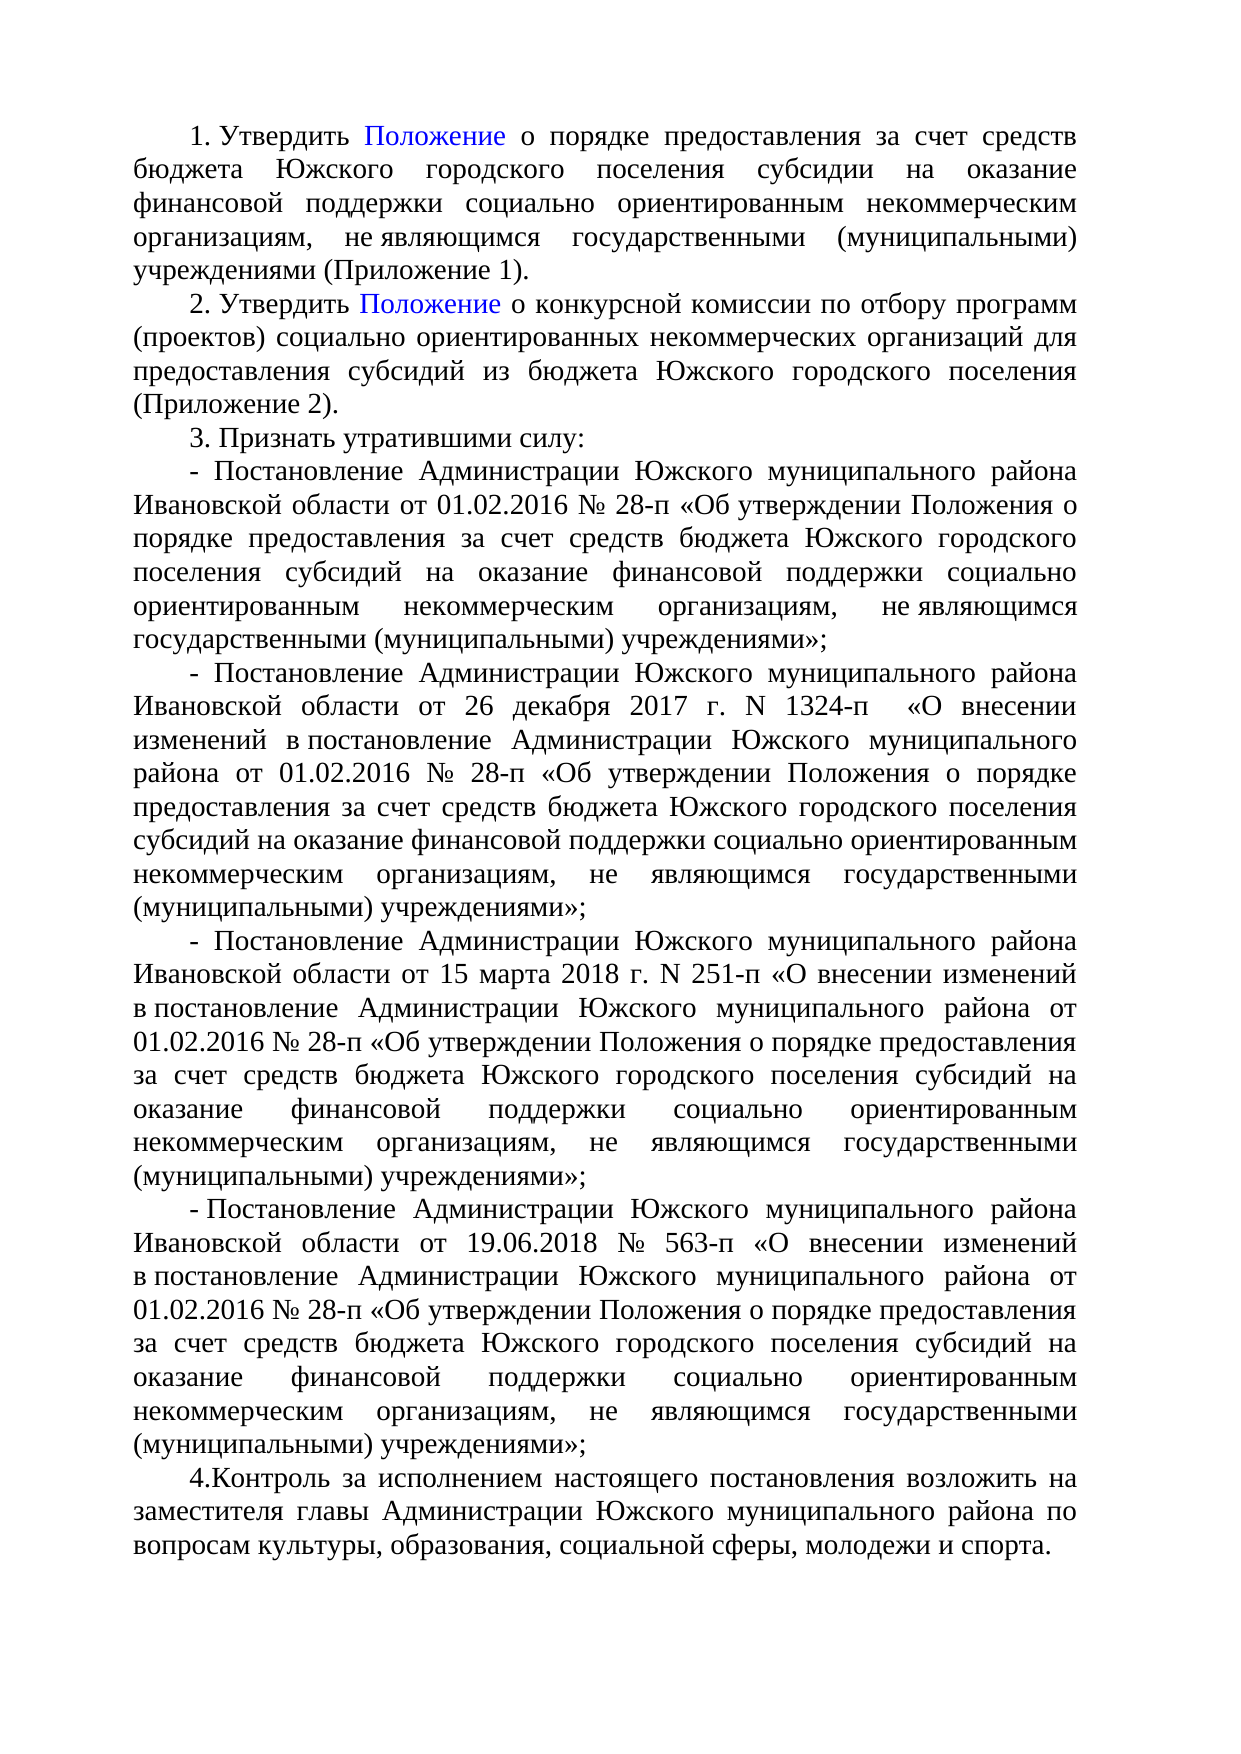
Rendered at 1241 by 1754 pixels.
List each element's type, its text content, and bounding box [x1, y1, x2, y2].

text - Постановление Администрации Южского муниципального района Ивановской области от 15 марта 2018 г. N 251-п «О внесении изменений в постановление Администрации Южского муниципального района от 01.02.2016 № 28-п «Об утверждении Положения о порядке предоставления за счет средств бюджета Южского городского поселения субсидий на оказание финансовой поддержки социально ориентированным некоммерческим организациям, не являющимся государственными (муниципальными) учреждениями»; [133, 923, 1078, 1191]
text - Постановление Администрации Южского муниципального района Ивановской области от 26 декабря 2017 г. N 1324-п «О внесении изменений в постановление Администрации Южского муниципального района от 01.02.2016 № 28-п «Об утверждении Положения о порядке предоставления за счет средств бюджета Южского городского поселения субсидий на оказание финансовой поддержки социально ориентированным некоммерческим организациям, не являющимся государственными (муниципальными) учреждениями»; [133, 655, 1078, 923]
text 3. Признать утратившими силу: [133, 420, 1078, 453]
text - Постановление Администрации Южского муниципального района Ивановской области от 01.02.2016 № 28-п «Об утверждении Положения о порядке предоставления за счет средств бюджета Южского городского поселения субсидий на оказание финансовой поддержки социально ориентированным некоммерческим организациям, не являющимся государственными (муниципальными) учреждениями»; [133, 453, 1078, 655]
text 4.Контроль за исполнением настоящего постановления возложить на заместителя главы Администрации Южского муниципального района по вопросам культуры, образования, социальной сферы, молодежи и спорта. [133, 1460, 1078, 1560]
text 1. Утвердить Положение о порядке предоставления за счет средств бюджета Южского городского поселения субсидии на оказание финансовой поддержки социально ориентированным некоммерческим организациям, не являющимся государственными (муниципальными) учреждениями (Приложение 1). [133, 118, 1078, 286]
text 2. Утвердить Положение о конкурсной комиссии по отбору программ (проектов) социально ориентированных некоммерческих организаций для предоставления субсидий из бюджета Южского городского поселения (Приложение 2). [133, 286, 1078, 420]
text - Постановление Администрации Южского муниципального района Ивановской области от 19.06.2018 № 563-п «О внесении изменений в постановление Администрации Южского муниципального района от 01.02.2016 № 28-п «Об утверждении Положения о порядке предоставления за счет средств бюджета Южского городского поселения субсидий на оказание финансовой поддержки социально ориентированным некоммерческим организациям, не являющимся государственными (муниципальными) учреждениями»; [133, 1191, 1078, 1460]
